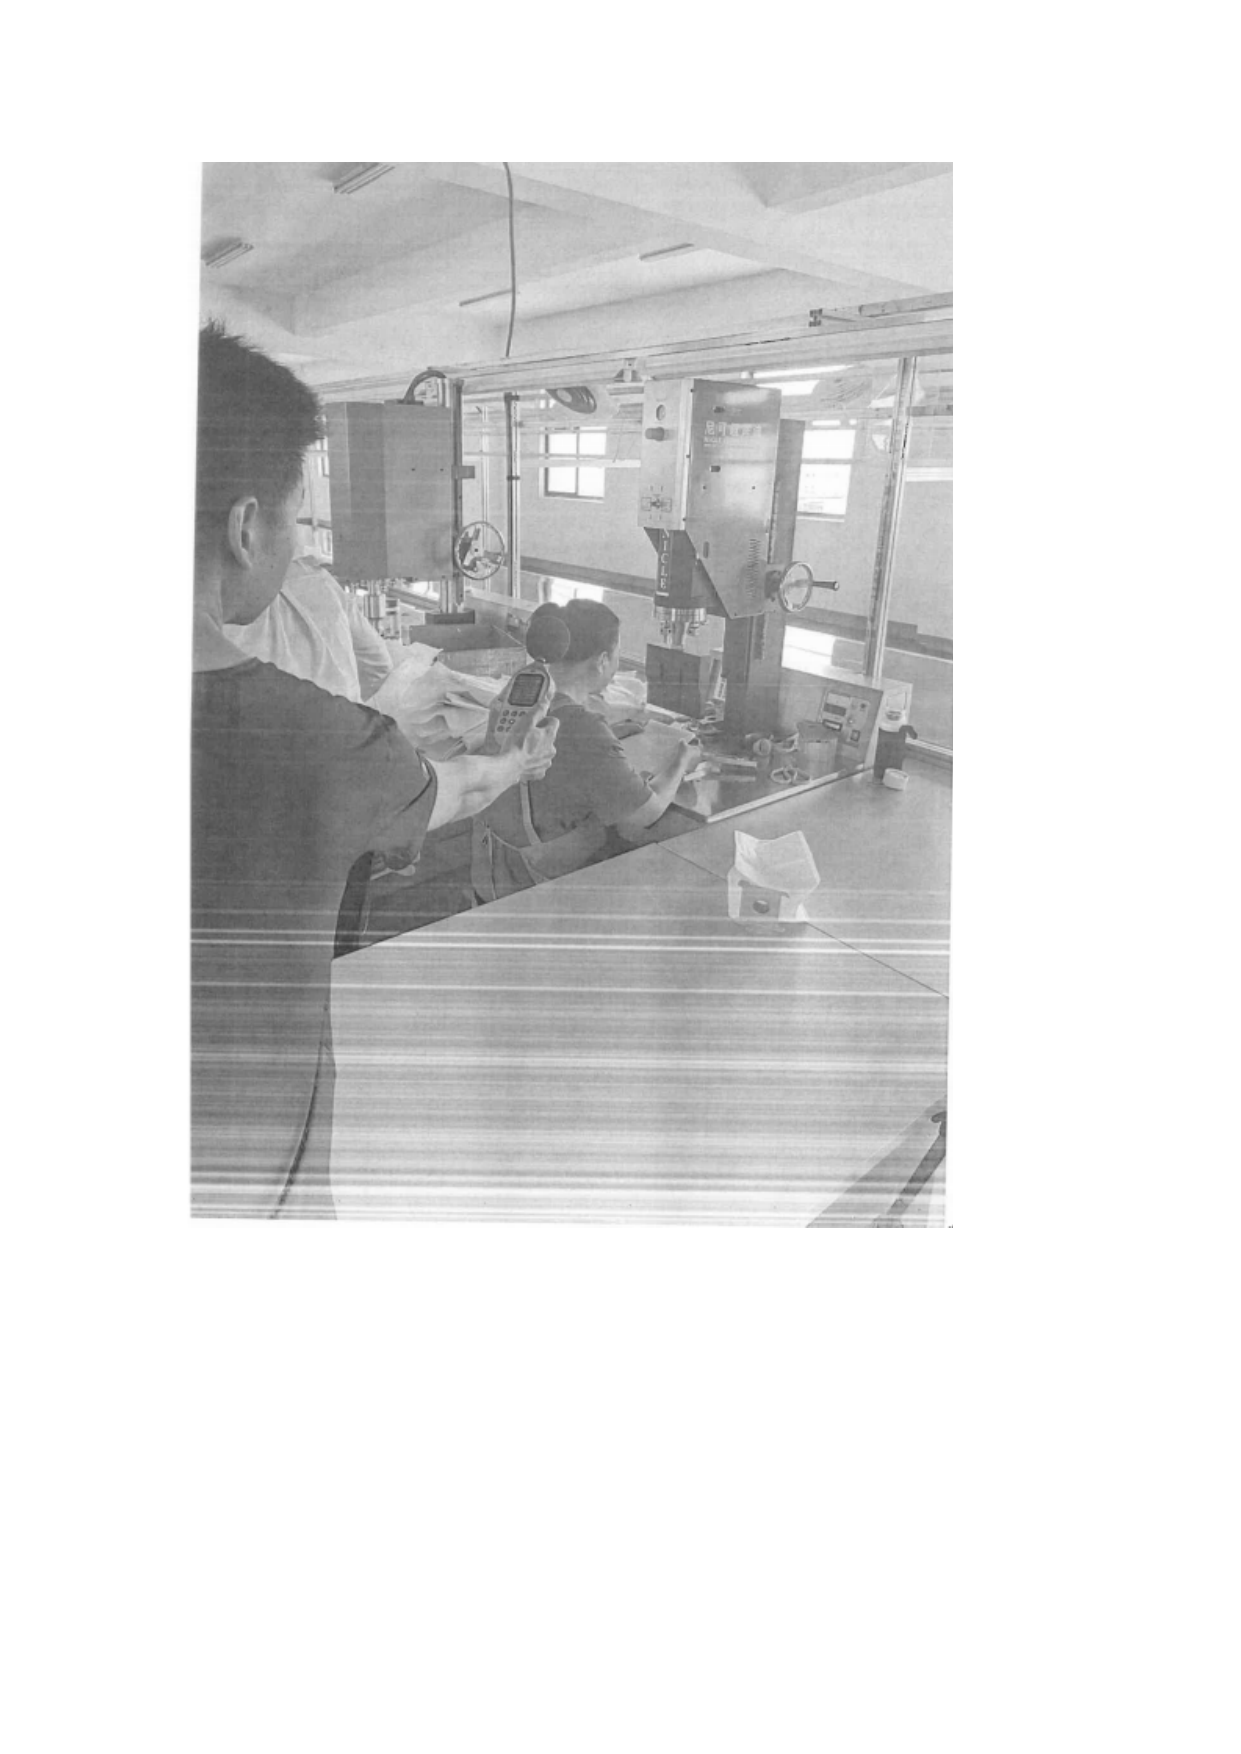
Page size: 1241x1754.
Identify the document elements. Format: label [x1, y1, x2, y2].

picture [187, 162, 953, 1228]
